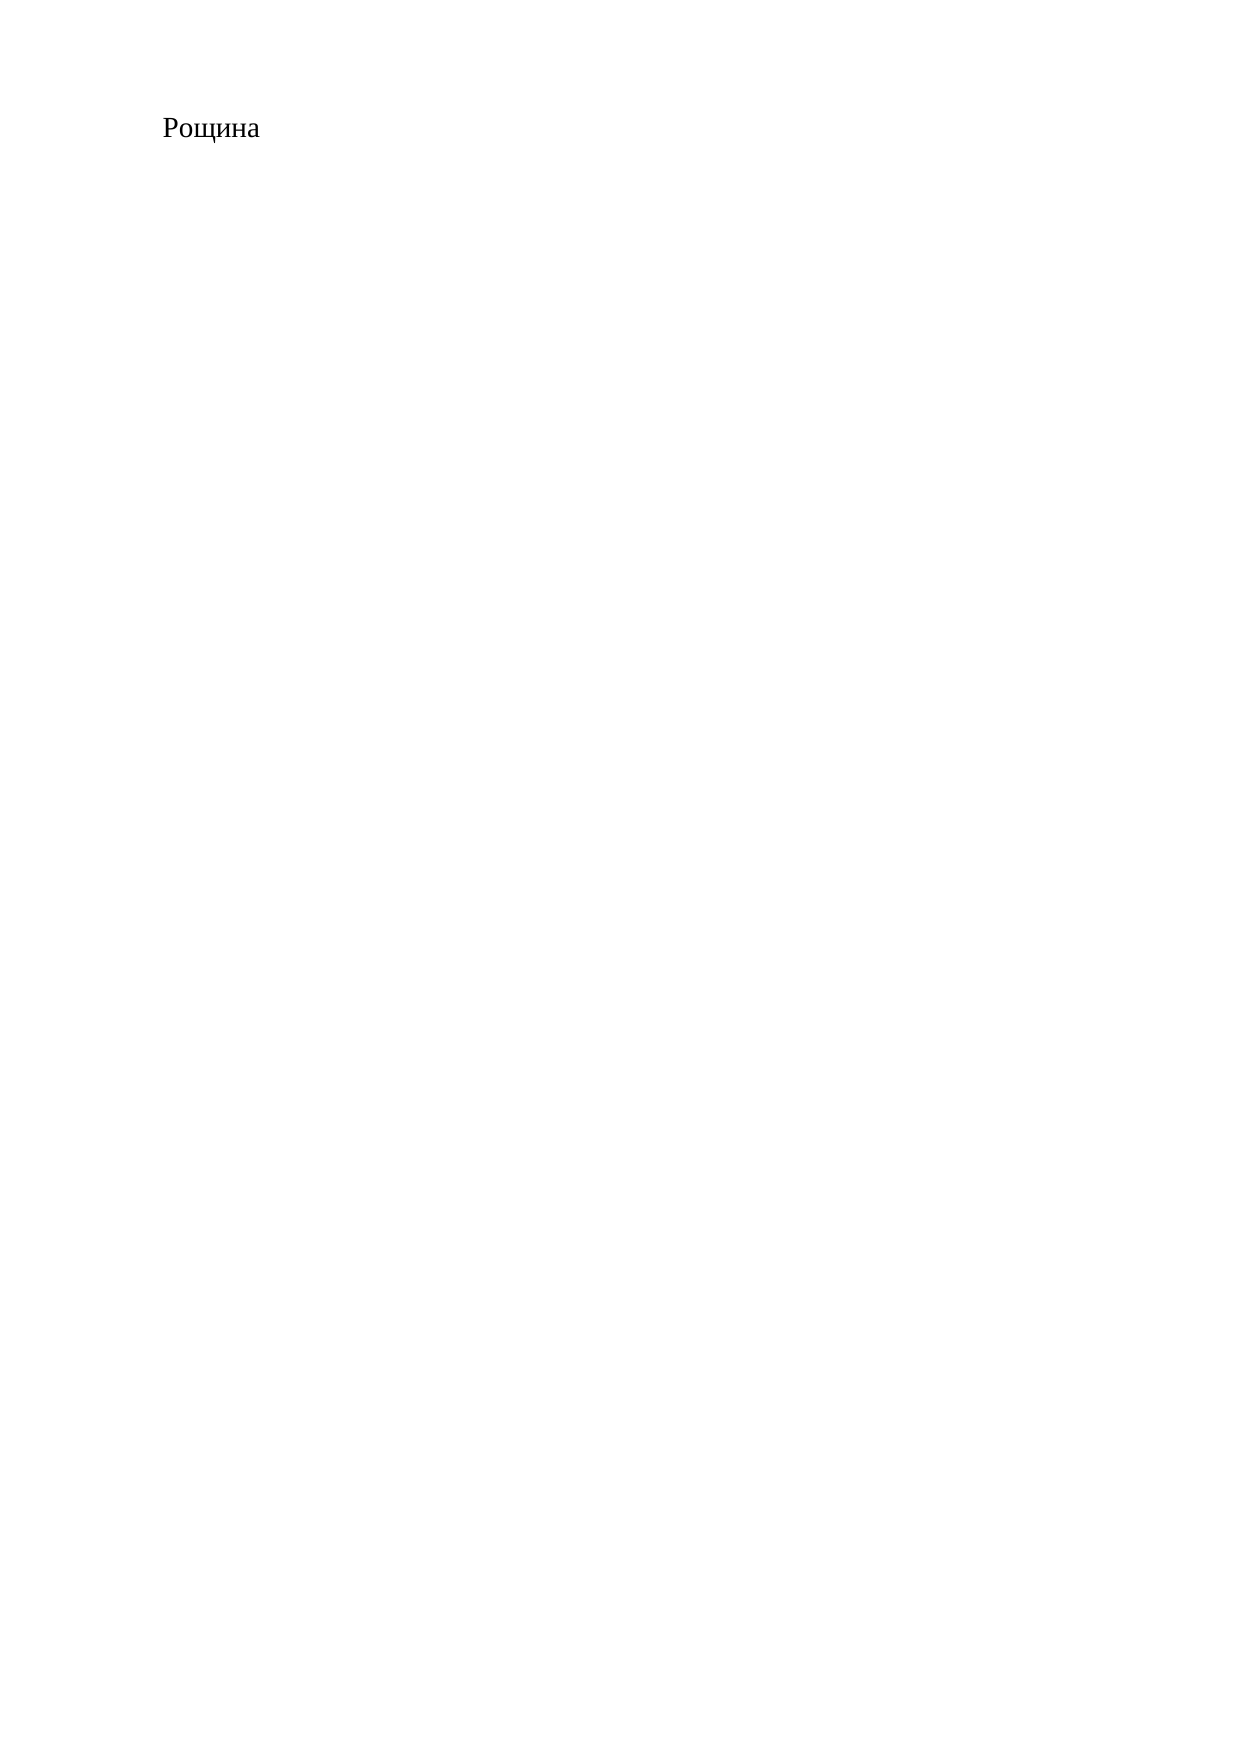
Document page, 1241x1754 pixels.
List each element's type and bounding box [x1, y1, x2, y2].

text [162, 110, 1137, 144]
